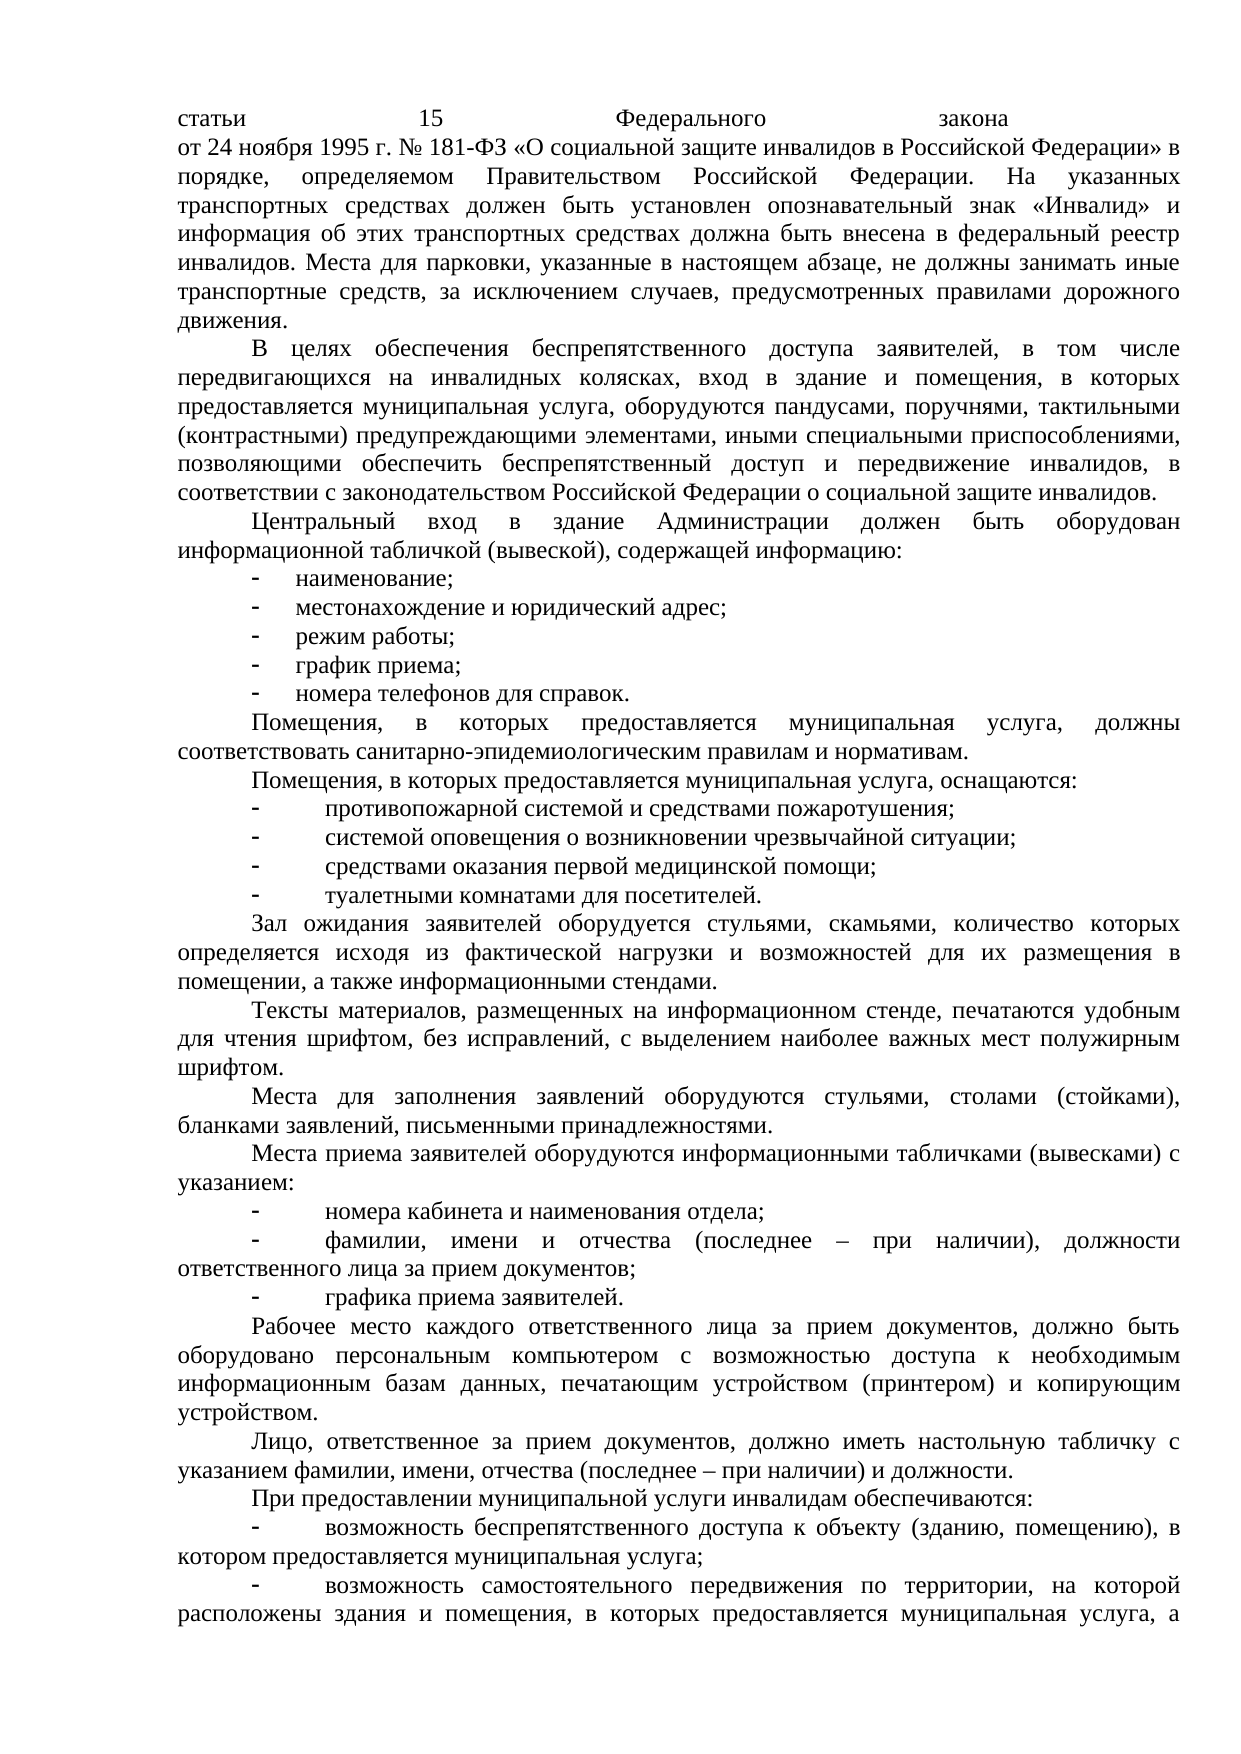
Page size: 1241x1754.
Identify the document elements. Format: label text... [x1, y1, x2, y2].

list местонахождение и юридический адрес; [177, 592, 1181, 621]
list туалетными комнатами для посетителей. [177, 880, 1181, 908]
list противопожарной системой и средствами пожаротушения; [177, 793, 1181, 822]
text Зал ожидания заявителей оборудуется стульями, скамьями, количество которых определяется исходя из фактической нагрузки и возможностей для их размещения в помещении, а также информационными стендами. [177, 908, 1181, 995]
text Тексты материалов, размещенных на информационном стенде, печатаются удобным для чтения шрифтом, без исправлений, с выделением наиболее важных мест полужирным шрифтом. [177, 995, 1181, 1081]
text Рабочее место каждого ответственного лица за прием документов, должно быть оборудовано персональным компьютером с возможностью доступа к необходимым информационным базам данных, печатающим устройством (принтером) и копирующим устройством. [177, 1311, 1181, 1426]
list графика приема заявителей. [177, 1282, 1181, 1311]
list возможность беспрепятственного доступа к объекту (зданию, помещению), в котором предоставляется муниципальная услуга; [177, 1512, 1181, 1570]
list средствами оказания первой медицинской помощи; [177, 851, 1181, 880]
list номера кабинета и наименования отдела; [177, 1196, 1181, 1225]
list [177, 1570, 1181, 1627]
list наименование; [177, 563, 1181, 592]
text Помещения, в которых предоставляется муниципальная услуга, оснащаются: [177, 765, 1181, 793]
list режим работы; [177, 621, 1181, 650]
text При предоставлении муниципальной услуги инвалидам обеспечиваются: [177, 1483, 1181, 1512]
text Места для заполнения заявлений оборудуются стульями, столами (стойками), бланками заявлений, письменными принадлежностями. [177, 1081, 1181, 1138]
text Центральный вход в здание Администрации должен быть оборудован информационной табличкой (вывеской), содержащей информацию: [177, 506, 1181, 563]
text Помещения, в которых предоставляется муниципальная услуга, должны соответствовать санитарно-эпидемиологическим правилам и нормативам. [177, 707, 1181, 765]
text Места приема заявителей оборудуются информационными табличками (вывесками) с указанием: [177, 1138, 1181, 1196]
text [177, 103, 1181, 333]
list фамилии, имени и отчества (последнее – при наличии), должности ответственного лица за прием документов; [177, 1225, 1181, 1282]
list системой оповещения о возникновении чрезвычайной ситуации; [177, 822, 1181, 851]
list номера телефонов для справок. [177, 678, 1181, 707]
list график приема; [177, 650, 1181, 678]
text В целях обеспечения беспрепятственного доступа заявителей, в том числе передвигающихся на инвалидных колясках, вход в здание и помещения, в которых предоставляется муниципальная услуга, оборудуются пандусами, поручнями, тактильными (контрастными) предупреждающими элементами, иными специальными приспособлениями, позволяющими обеспечить беспрепятственный доступ и передвижение инвалидов, в соответствии с законодательством Российской Федерации о социальной защите инвалидов. [177, 333, 1181, 506]
text Лицо, ответственное за прием документов, должно иметь настольную табличку с указанием фамилии, имени, отчества (последнее – при наличии) и должности. [177, 1426, 1181, 1483]
